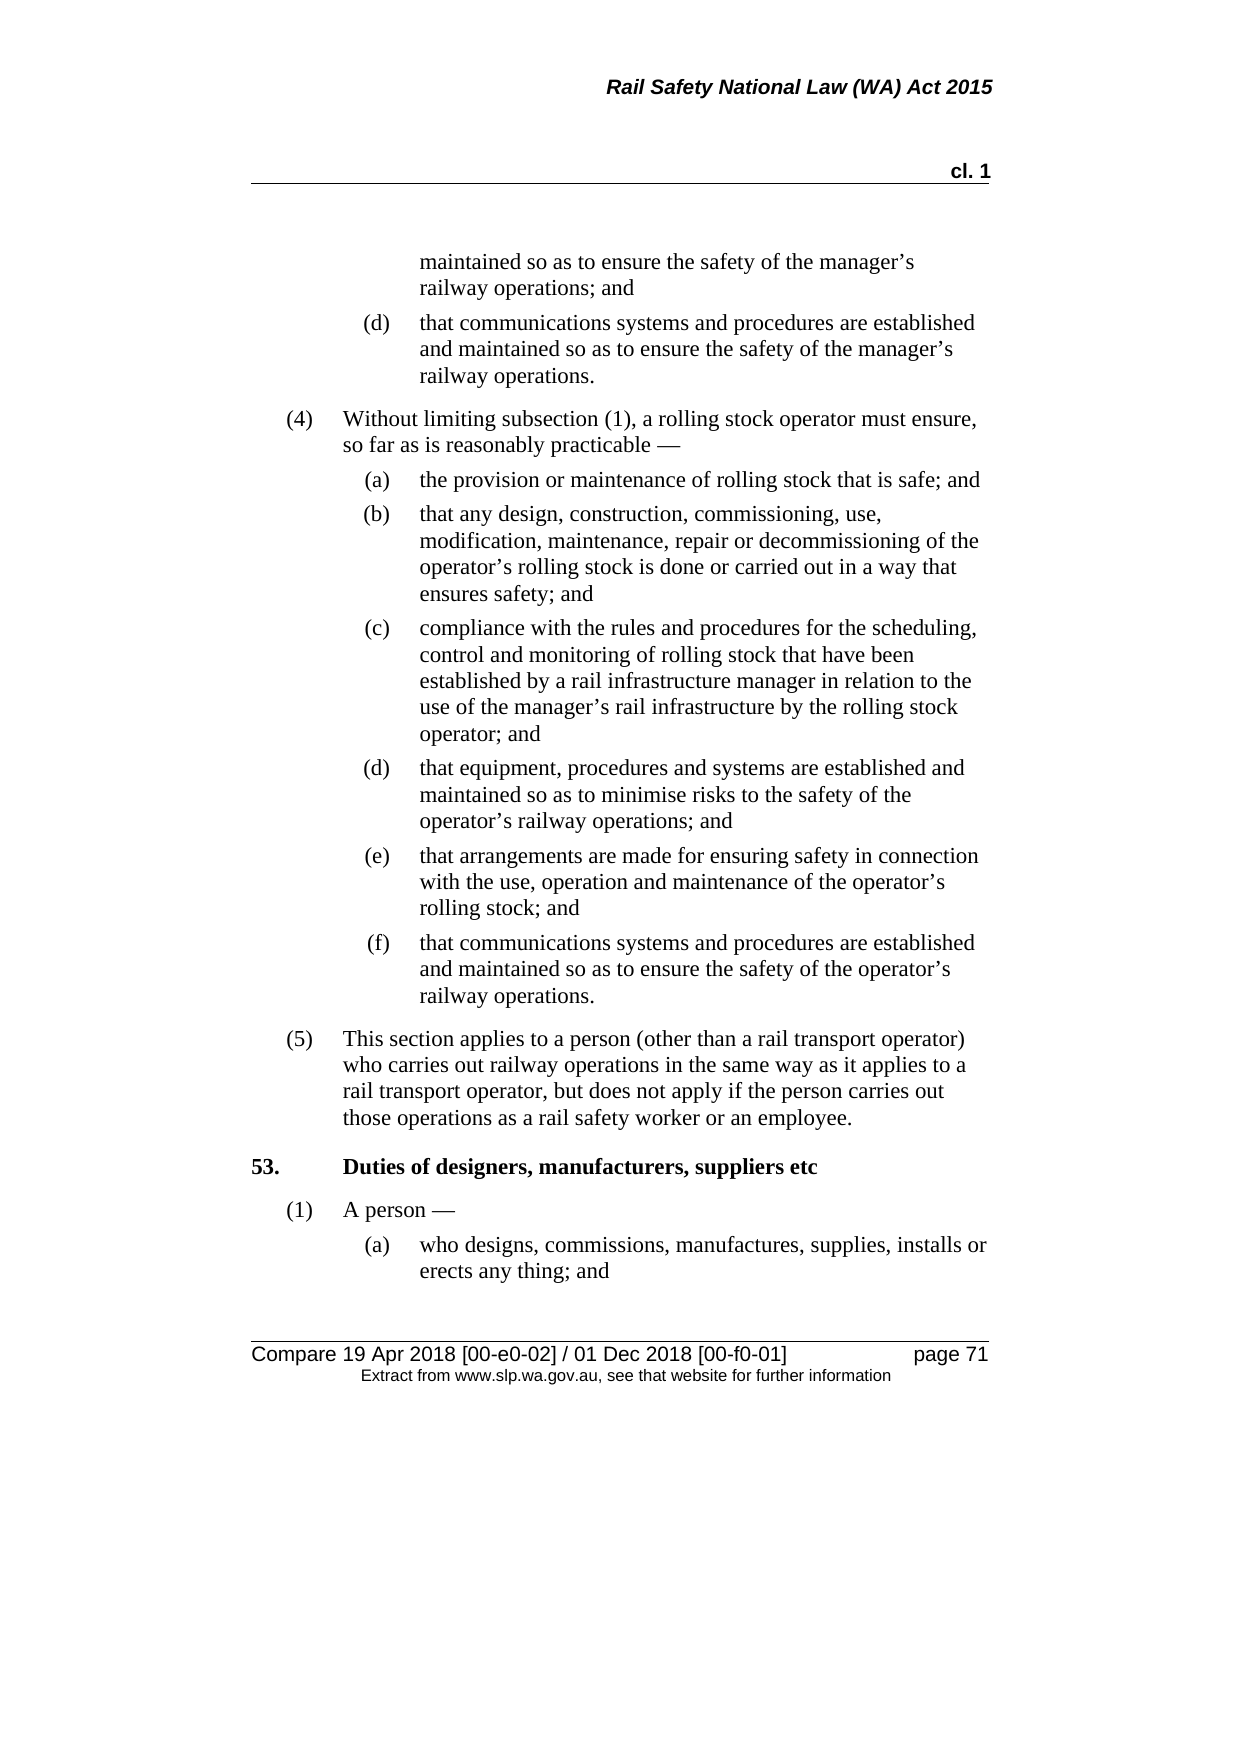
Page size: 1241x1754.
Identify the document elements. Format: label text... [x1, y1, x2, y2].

text (d) that communications systems and procedures are established and maintained so as to ensure the safety of the manager’s railway operations. [251, 309, 989, 388]
text (a) the provision or maintenance of rolling stock that is safe; and [251, 466, 989, 492]
text (c) compliance with the rules and procedures for the scheduling, control and monitoring of rolling stock that have been established by a rail infrastructure manager in relation to the use of the manager’s rail infrastructure by the rolling stock operator; and [251, 614, 989, 746]
text (d) that equipment, procedures and systems are established and maintained so as to minimise risks to the safety of the operator’s railway operations; and [251, 754, 989, 833]
text (b) that any design, construction, commissioning, use, modification, maintenance, repair or decommissioning of the operator’s rolling stock is done or carried out in a way that ensures safety; and [251, 501, 989, 606]
subtitle 53. Duties of designers, manufacturers, suppliers etc [251, 1153, 989, 1179]
text (a) who designs, commissions, manufactures, supplies, installs or erects any thing; and [251, 1231, 989, 1284]
text (f) that communications systems and procedures are established and maintained so as to ensure the safety of the operator’s railway operations. [251, 929, 989, 1008]
text (1) A person — [251, 1196, 989, 1223]
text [251, 248, 989, 301]
text (4) Without limiting subsection (1), a rolling stock operator must ensure, so far as is reasonably practicable — [251, 405, 989, 457]
text (5) This section applies to a person (other than a rail transport operator) who carries out railway operations in the same way as it applies to a rail transport operator, but does not apply if the person carries out those operations as a rail safety worker or an employee. [251, 1025, 989, 1130]
text (e) that arrangements are made for ensuring safety in connection with the use, operation and maintenance of the operator’s rolling stock; and [251, 842, 989, 921]
